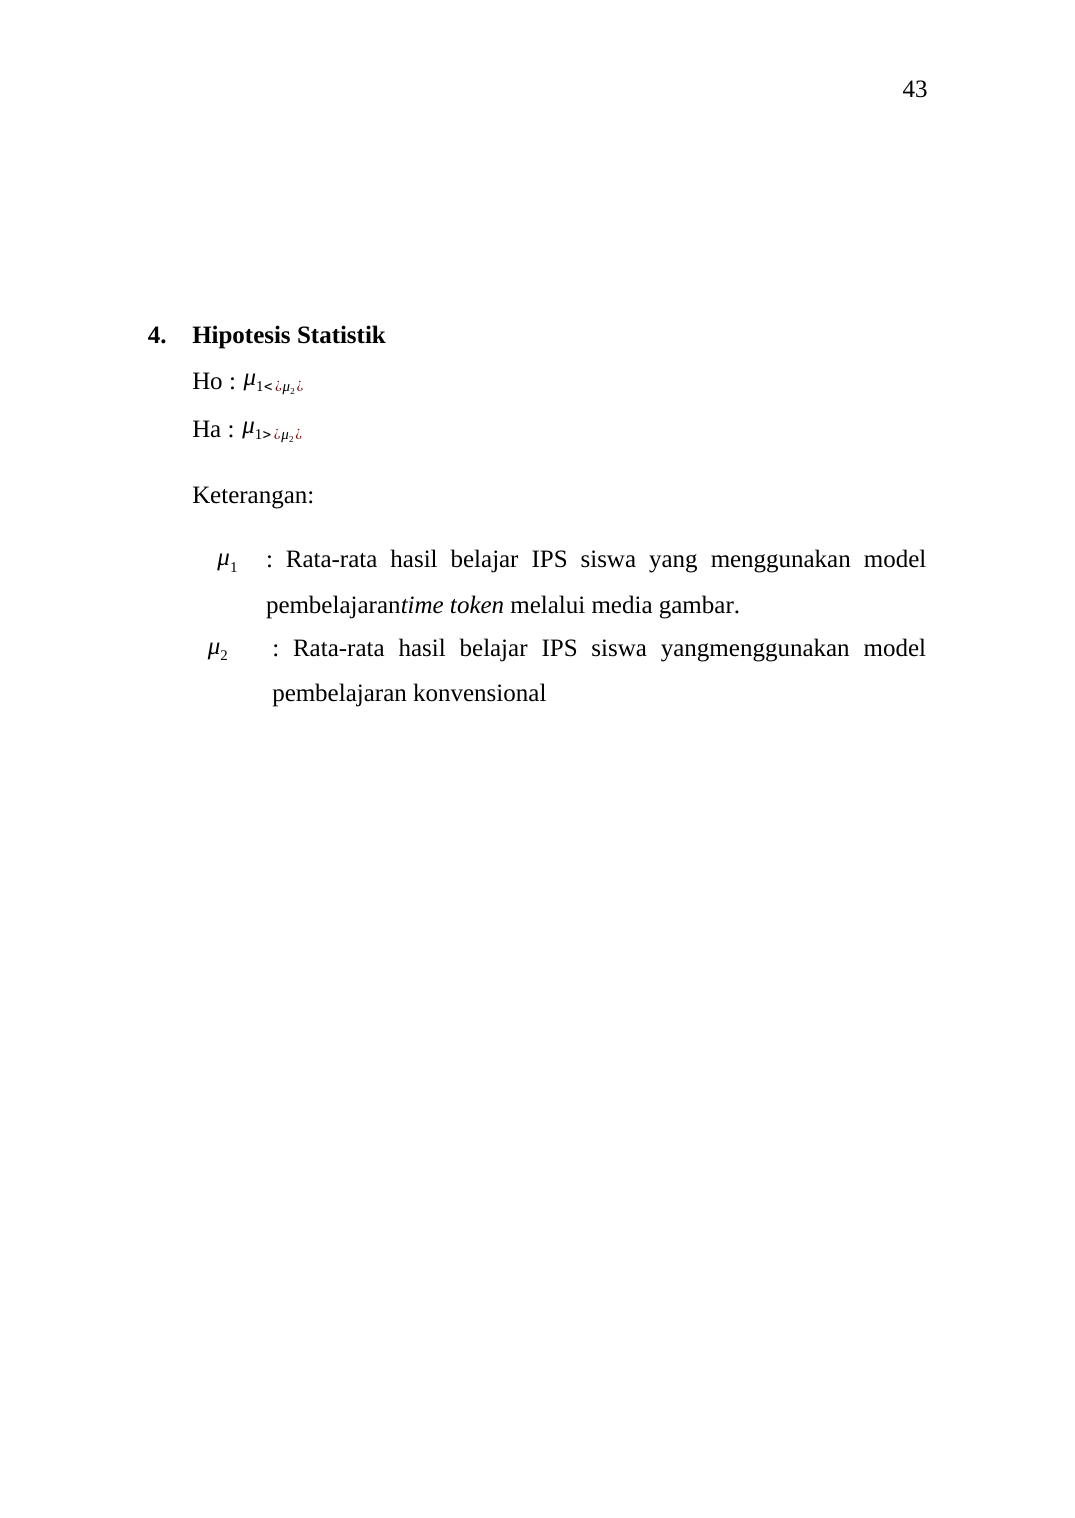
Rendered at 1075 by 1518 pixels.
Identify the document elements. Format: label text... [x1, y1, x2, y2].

list Ho : [192, 363, 927, 397]
list : Rata-rata hasil belajar IPS siswa yang menggunakan model pembelajarantime token melalui media gambar. [216, 544, 927, 618]
text Keterangan: [192, 480, 927, 509]
list Ha : [192, 411, 927, 445]
list Hipotesis Statistik [148, 320, 927, 349]
list : Rata-rata hasil belajar IPS siswa yangmenggunakan model pembelajaran konvensional [206, 633, 927, 707]
